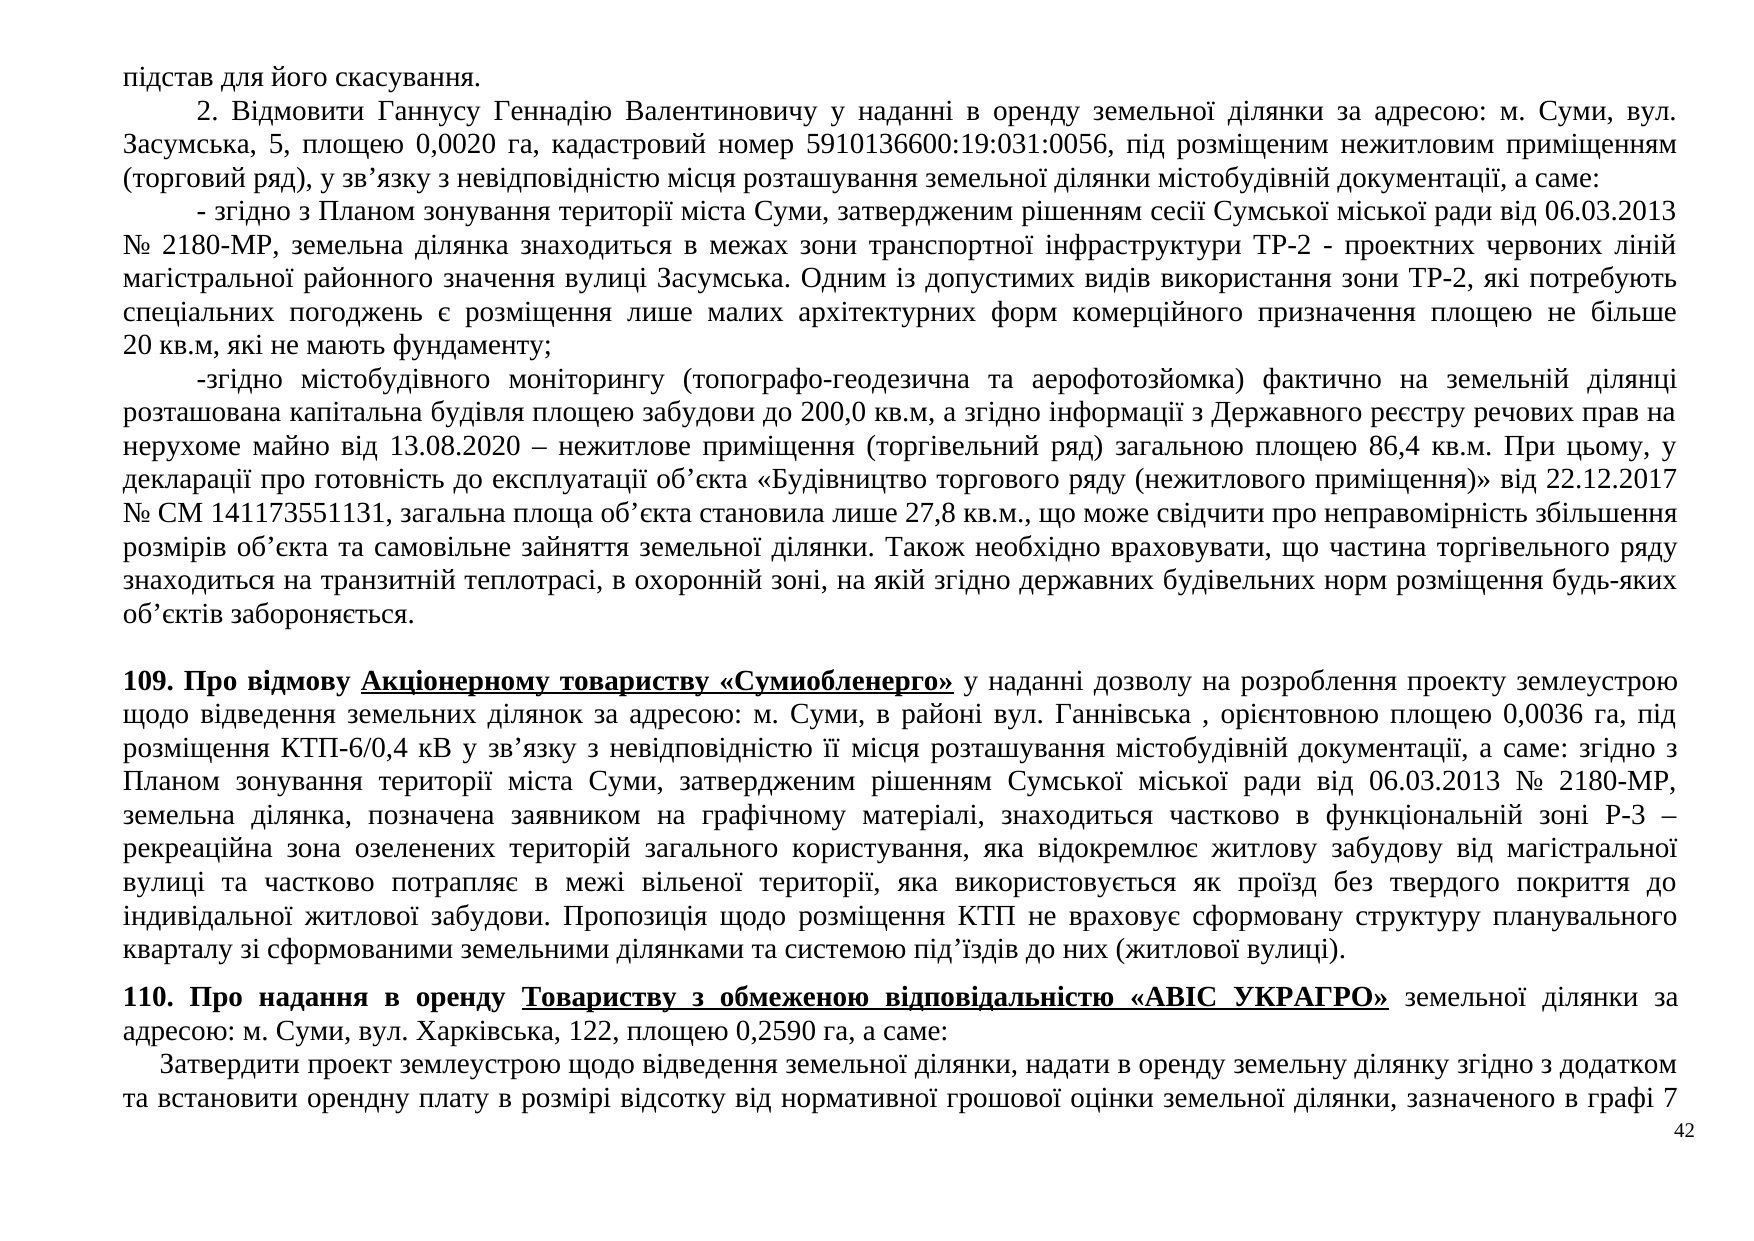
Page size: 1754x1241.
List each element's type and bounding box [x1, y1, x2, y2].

table_header [118, 59, 1683, 1113]
